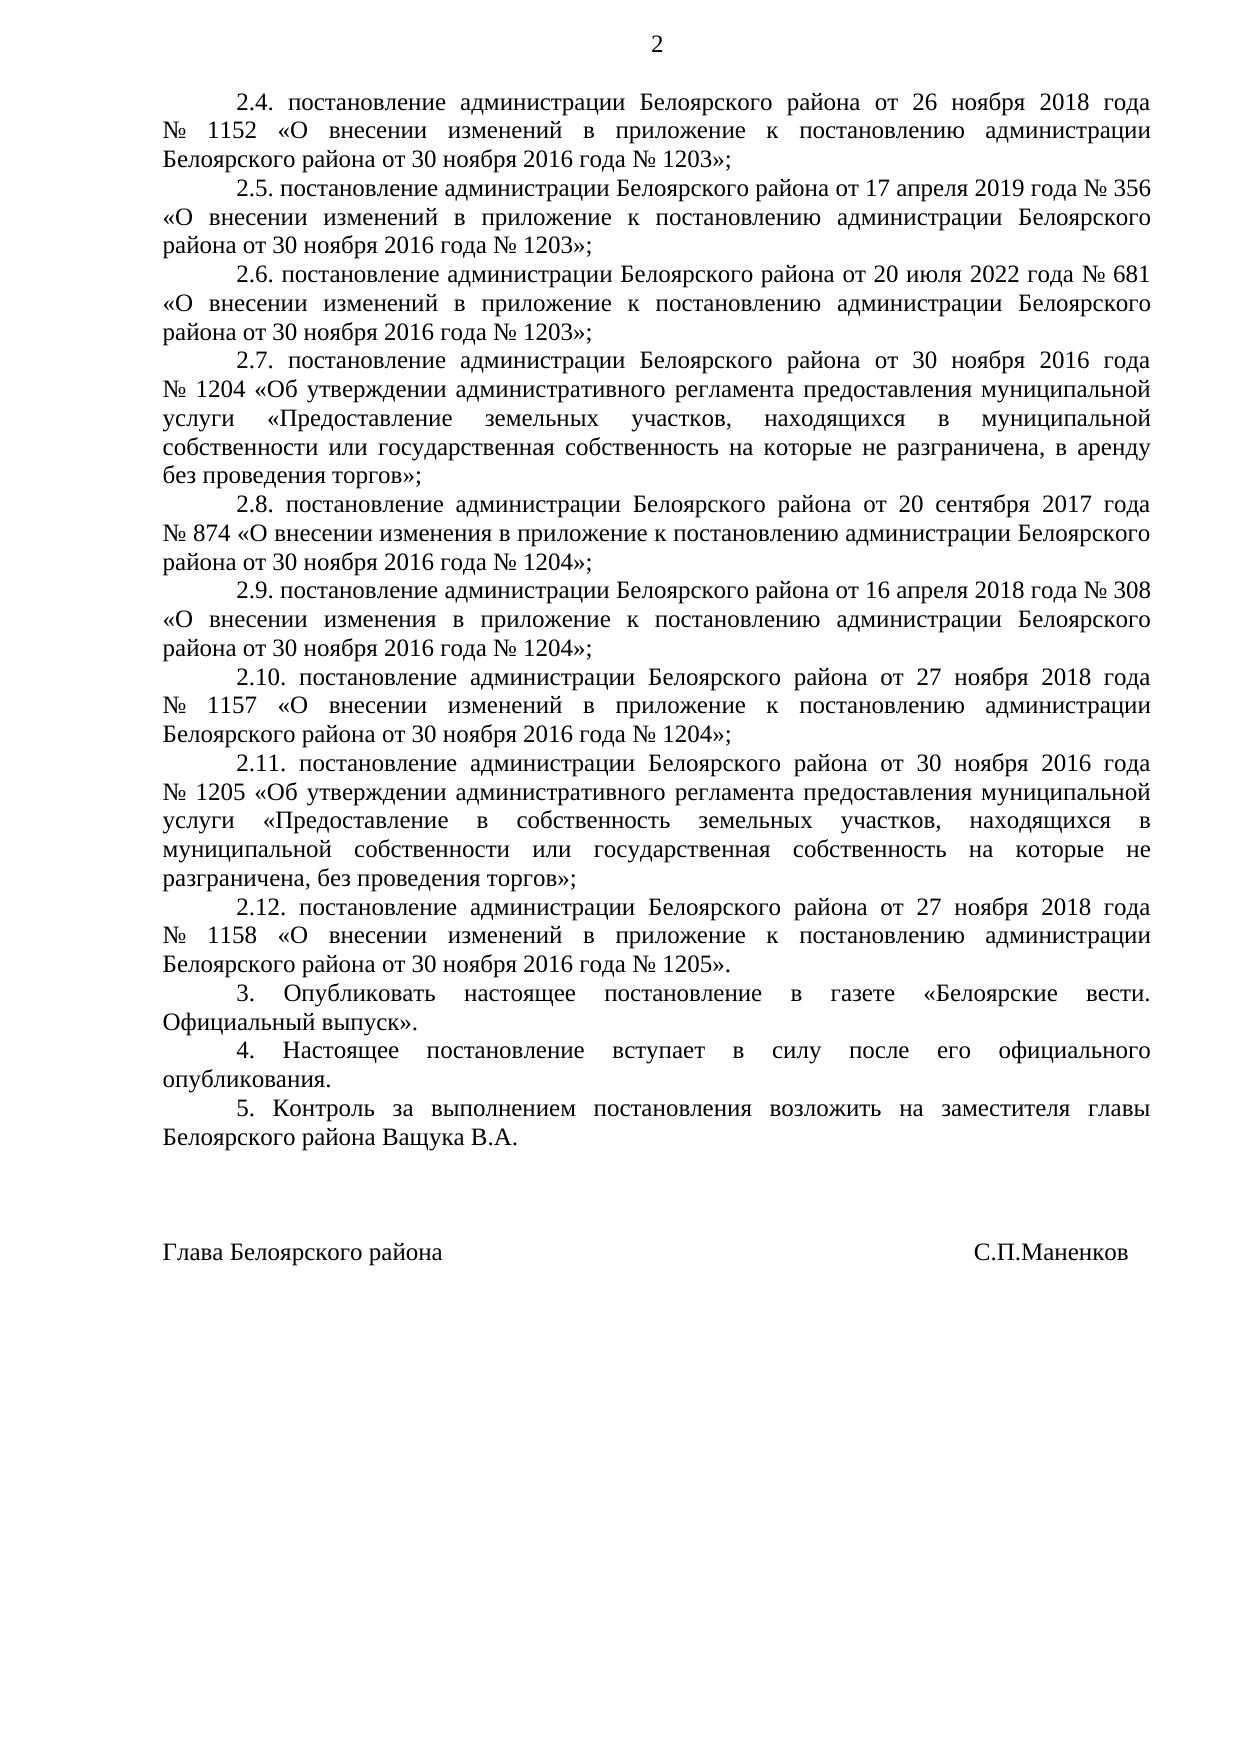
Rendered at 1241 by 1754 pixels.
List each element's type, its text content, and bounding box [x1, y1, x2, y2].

text 2.9. постановление администрации Белоярского района от 16 апреля 2018 года № 308 «О внесении изменения в приложение к постановлению администрации Белоярского района от 30 ноября 2016 года № 1204»; [162, 575, 1152, 662]
text 2.10. постановление администрации Белоярского района от 27 ноября 2018 года № 1157 «О внесении изменений в приложение к постановлению администрации Белоярского района от 30 ноября 2016 года № 1204»; [162, 662, 1152, 748]
text Глава Белоярского района С.П.Маненков [162, 1237, 1152, 1265]
text 5. Контроль за выполнением постановления возложить на заместителя главы Белоярского района Ващука В.А. [162, 1093, 1152, 1150]
text 2.7. постановление администрации Белоярского района от 30 ноября 2016 года № 1204 «Об утверждении административного регламента предоставления муниципальной услуги «Предоставление земельных участков, находящихся в муниципальной собственности или государственная собственность на которые не разграничена, в аренду без проведения торгов»; [162, 345, 1152, 489]
text 2.11. постановление администрации Белоярского района от 30 ноября 2016 года № 1205 «Об утверждении административного регламента предоставления муниципальной услуги «Предоставление в собственность земельных участков, находящихся в муниципальной собственности или государственная собственность на которые не разграничена, без проведения торгов»; [162, 748, 1152, 892]
text 2.4. постановление администрации Белоярского района от 26 ноября 2018 года № 1152 «О внесении изменений в приложение к постановлению администрации Белоярского района от 30 ноября 2016 года № 1203»; [162, 87, 1152, 173]
text 2.8. постановление администрации Белоярского района от 20 сентября 2017 года № 874 «О внесении изменения в приложение к постановлению администрации Белоярского района от 30 ноября 2016 года № 1204»; [162, 489, 1152, 575]
text 2.6. постановление администрации Белоярского района от 20 июля 2022 года № 681 «О внесении изменений в приложение к постановлению администрации Белоярского района от 30 ноября 2016 года № 1203»; [162, 259, 1152, 345]
text 4. Настоящее постановление вступает в силу после его официального опубликования. [162, 1035, 1152, 1093]
text 2.5. постановление администрации Белоярского района от 17 апреля 2019 года № 356 «О внесении изменений в приложение к постановлению администрации Белоярского района от 30 ноября 2016 года № 1203»; [162, 173, 1152, 259]
text 3. Опубликовать настоящее постановление в газете «Белоярские вести. Официальный выпуск». [162, 978, 1152, 1035]
text 2.12. постановление администрации Белоярского района от 27 ноября 2018 года № 1158 «О внесении изменений в приложение к постановлению администрации Белоярского района от 30 ноября 2016 года № 1205». [162, 892, 1152, 978]
